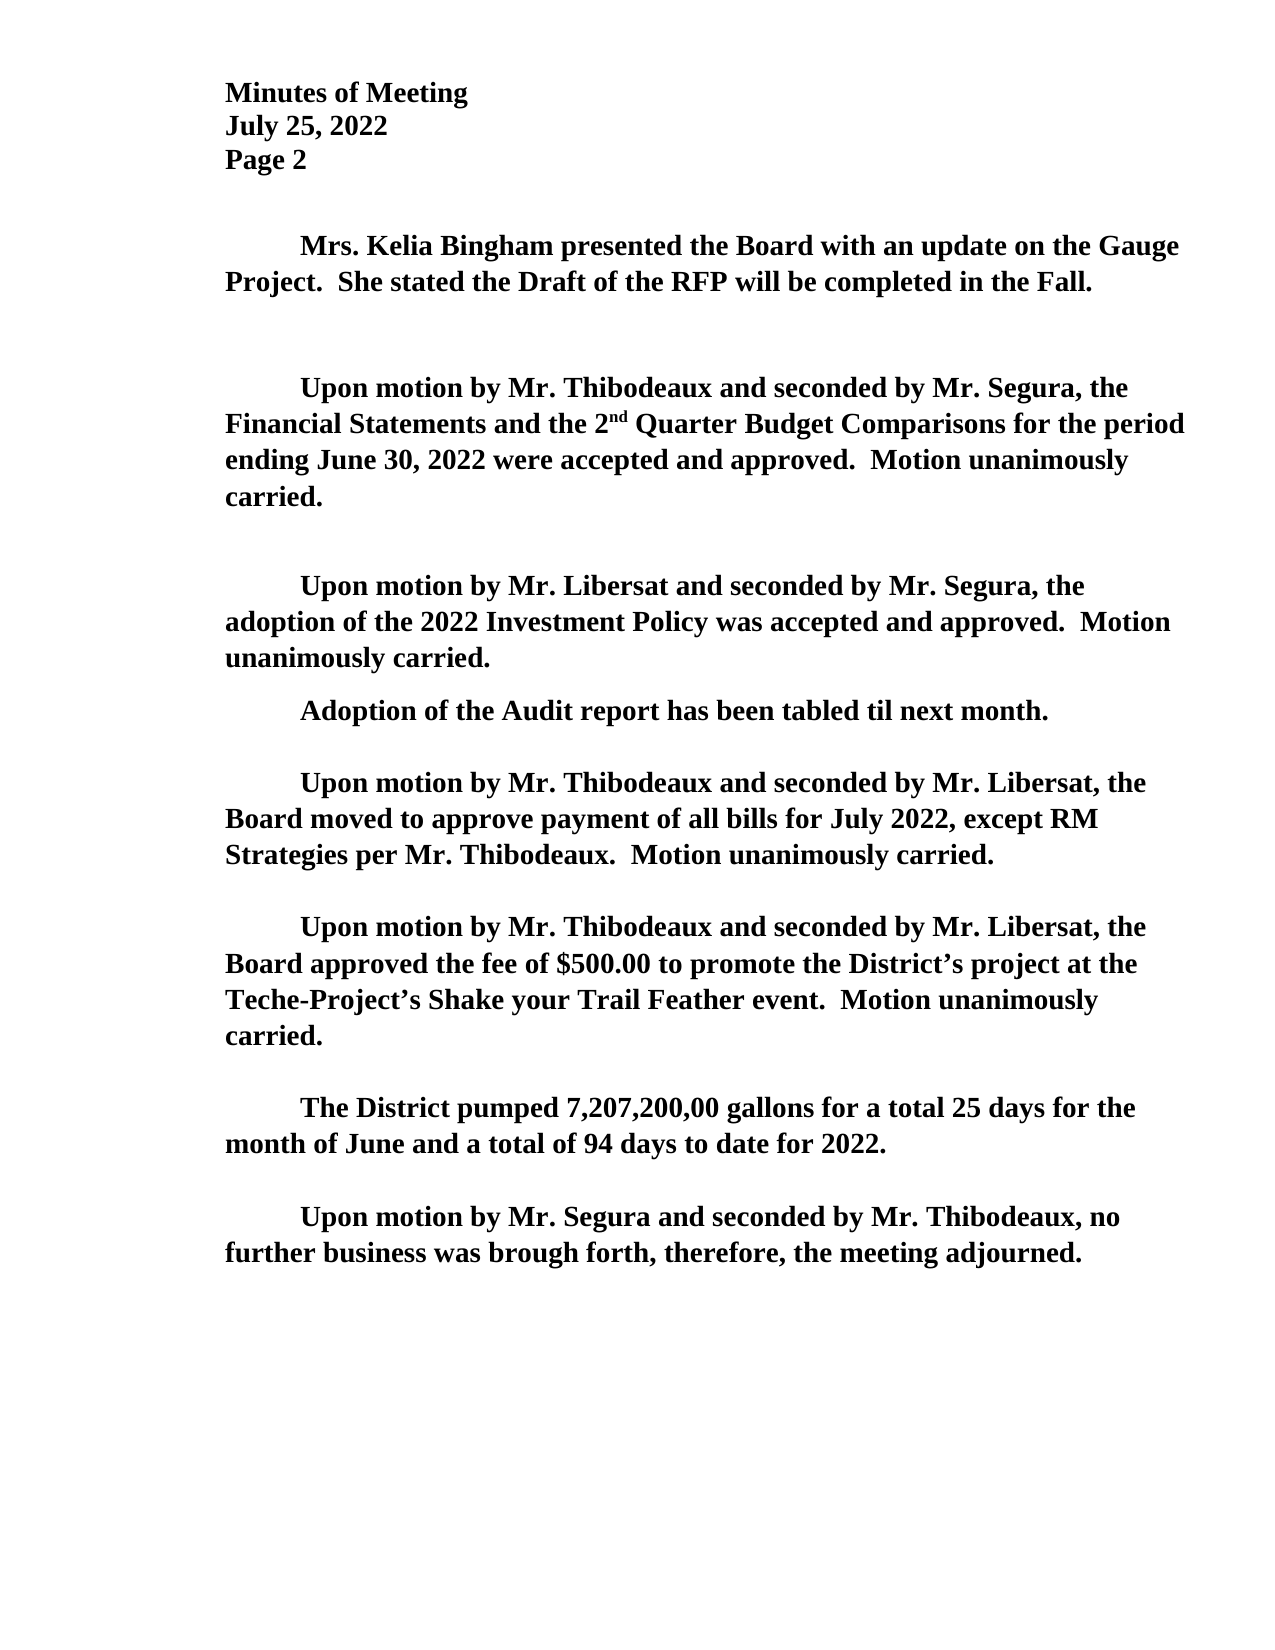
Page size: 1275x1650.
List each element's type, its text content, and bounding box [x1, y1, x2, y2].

text Upon motion by Mr. Libersat and seconded by Mr. Segura, the adoption of the 2022 Investment Policy was accepted and approved. Motion unanimously carried. [225, 568, 1200, 673]
text Mrs. Kelia Bingham presented the Board with an update on the Gauge Project. She stated the Draft of the RFP will be completed in the Fall. [225, 228, 1200, 298]
text The District pumped 7,207,200,00 gallons for a total 25 days for the month of June and a total of 94 days to date for 2022. [225, 1090, 1200, 1160]
text Upon motion by Mr. Thibodeaux and seconded by Mr. Segura, the Financial Statements and the 2nd Quarter Budget Comparisons for the period ending June 30, 2022 were accepted and approved. Motion unanimously carried. [225, 370, 1200, 512]
text Page 2 [225, 142, 1200, 176]
text July 25, 2022 [225, 108, 1200, 142]
text Adoption of the Audit report has been tabled til next month. [225, 693, 1200, 726]
text Minutes of Meeting [225, 75, 1200, 108]
text Upon motion by Mr. Thibodeaux and seconded by Mr. Libersat, the Board approved the fee of $500.00 to promote the District’s project at the Teche-Project’s Shake your Trail Feather event. Motion unanimously carried. [225, 909, 1200, 1052]
text Upon motion by Mr. Segura and seconded by Mr. Thibodeaux, no further business was brough forth, therefore, the meeting adjourned. [225, 1199, 1200, 1268]
text Upon motion by Mr. Thibodeaux and seconded by Mr. Libersat, the Board moved to approve payment of all bills for July 2022, except RM Strategies per Mr. Thibodeaux. Motion unanimously carried. [225, 765, 1200, 871]
